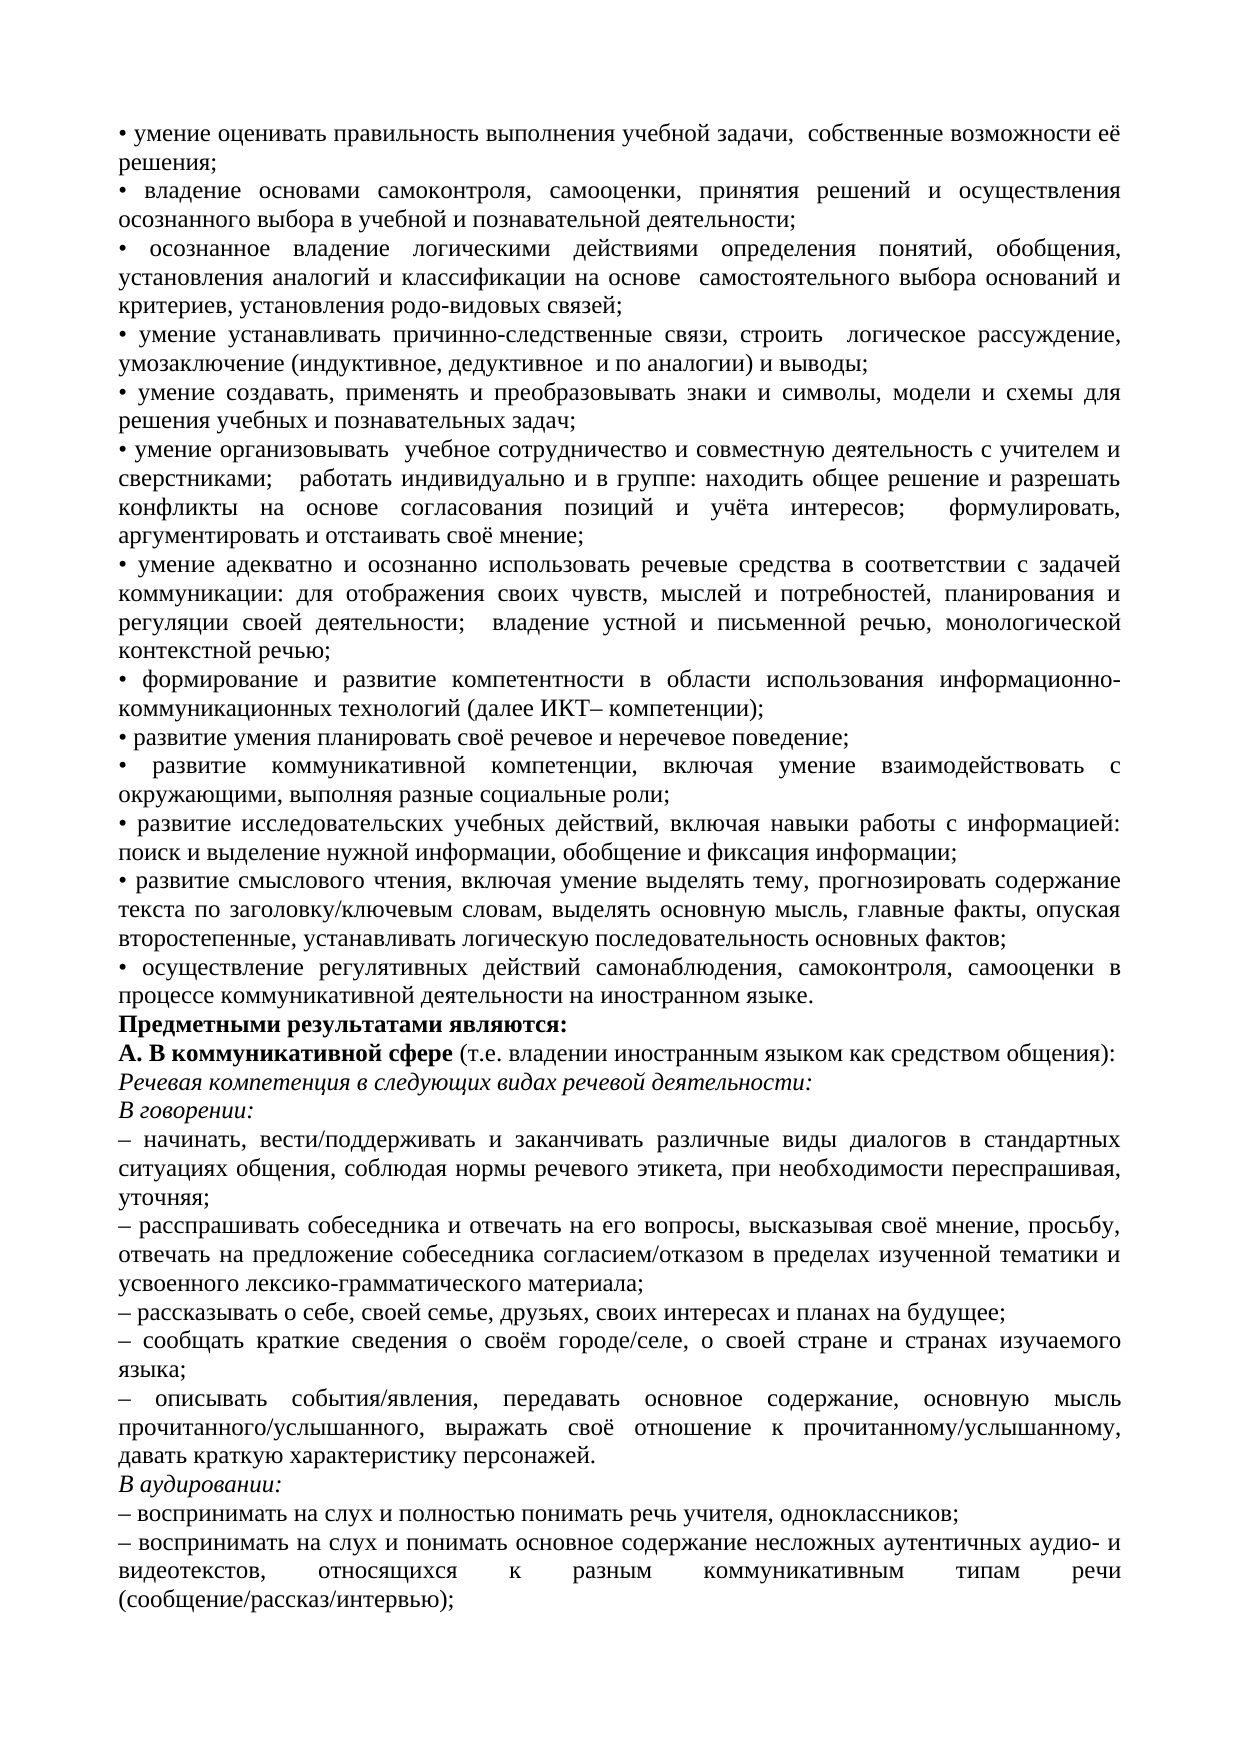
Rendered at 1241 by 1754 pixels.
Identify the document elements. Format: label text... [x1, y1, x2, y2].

text • владение основами самоконтроля, самооценки, принятия решений и осуществления осознанного выбора в учебной и познавательной деятельности; [118, 176, 1122, 233]
text • развитие коммуникативной компетенции, включая умение взаимодействовать с окружающими, выполняя разные социальные роли; [118, 751, 1122, 808]
text • развитие смыслового чтения, включая умение выделять тему, прогнозировать содержание текста по заголовку/ключевым словам, выделять основную мысль, главные факты, опуская второстепенные, устанавливать логическую последовательность основных фактов; [118, 866, 1122, 952]
text – начинать, вести/поддерживать и заканчивать различные виды диалогов в стандартных ситуациях общения, соблюдая нормы речевого этикета, при необходимости переспрашивая, уточняя; [118, 1124, 1122, 1211]
text • осуществление регулятивных действий самонаблюдения, самоконтроля, самооценки в процессе коммуникативной деятельности на иностранном языке. [118, 952, 1122, 1009]
text • осознанное владение логическими действиями определения понятий, обобщения, установления аналогий и классификации на основе самостоятельного выбора оснований и критериев, установления родо-видовых связей; [118, 233, 1122, 319]
text • умение организовывать учебное сотрудничество и совместную деятельность с учителем и сверстниками; работать индивидуально и в группе: находить общее решение и разрешать конфликты на основе согласования позиций и учёта интересов; формулировать, аргументировать и отстаивать своё мнение; [118, 434, 1122, 549]
text • умение оценивать правильность выполнения учебной задачи, собственные возможности её решения; [118, 118, 1122, 176]
text – воспринимать на слух и полностью понимать речь учителя, одноклассников; [118, 1498, 1122, 1527]
text • развитие исследовательских учебных действий, включая навыки работы с информацией: поиск и выделение нужной информации, обобщение и фиксация информации; [118, 808, 1122, 866]
text • развитие умения планировать своё речевое и неречевое поведение; [118, 722, 1122, 751]
text В говорении: [118, 1096, 1122, 1124]
text А. В коммуникативной сфере (т.е. владении иностранным языком как средством общения): [118, 1038, 1122, 1067]
text В аудировании: [118, 1469, 1122, 1498]
text – описывать события/явления, передавать основное содержание, основную мысль прочитанного/услышанного, выражать своё отношение к прочитанному/услышанному, давать краткую характеристику персонажей. [118, 1383, 1122, 1469]
text • умение создавать, применять и преобразовывать знаки и символы, модели и схемы для решения учебных и познавательных задач; [118, 377, 1122, 434]
text – рассказывать о себе, своей семье, друзьях, своих интересах и планах на будущее; [118, 1297, 1122, 1326]
text • умение адекватно и осознанно использовать речевые средства в соответствии с задачей коммуникации: для отображения своих чувств, мыслей и потребностей, планирования и регуляции своей деятельности; владение устной и письменной речью, монологической контекстной речью; [118, 549, 1122, 664]
text • умение устанавливать причинно-следственные связи, строить логическое рассуждение, умозаключение (индуктивное, дедуктивное и по аналогии) и выводы; [118, 319, 1122, 377]
text – расспрашивать собеседника и отвечать на его вопросы, высказывая своё мнение, просьбу, отвечать на предложение собеседника согласием/отказом в пределах изученной тематики и усвоенного лексико-грамматического материала; [118, 1211, 1122, 1297]
text Речевая компетенция в следующих видах речевой деятельности: [118, 1067, 1122, 1096]
text • формирование и развитие компетентности в области использования информационно-коммуникационных технологий (далее ИКТ– компетенции); [118, 664, 1122, 722]
text – воспринимать на слух и понимать основное содержание несложных аутентичных аудио- и видеотекстов, относящихся к разным коммуникативным типам речи (сообщение/рассказ/интервью); [118, 1527, 1122, 1613]
text Предметными результатами являются: [118, 1009, 1122, 1038]
text – сообщать краткие сведения о своём городе/селе, о своей стране и странах изучаемого языка; [118, 1326, 1122, 1383]
